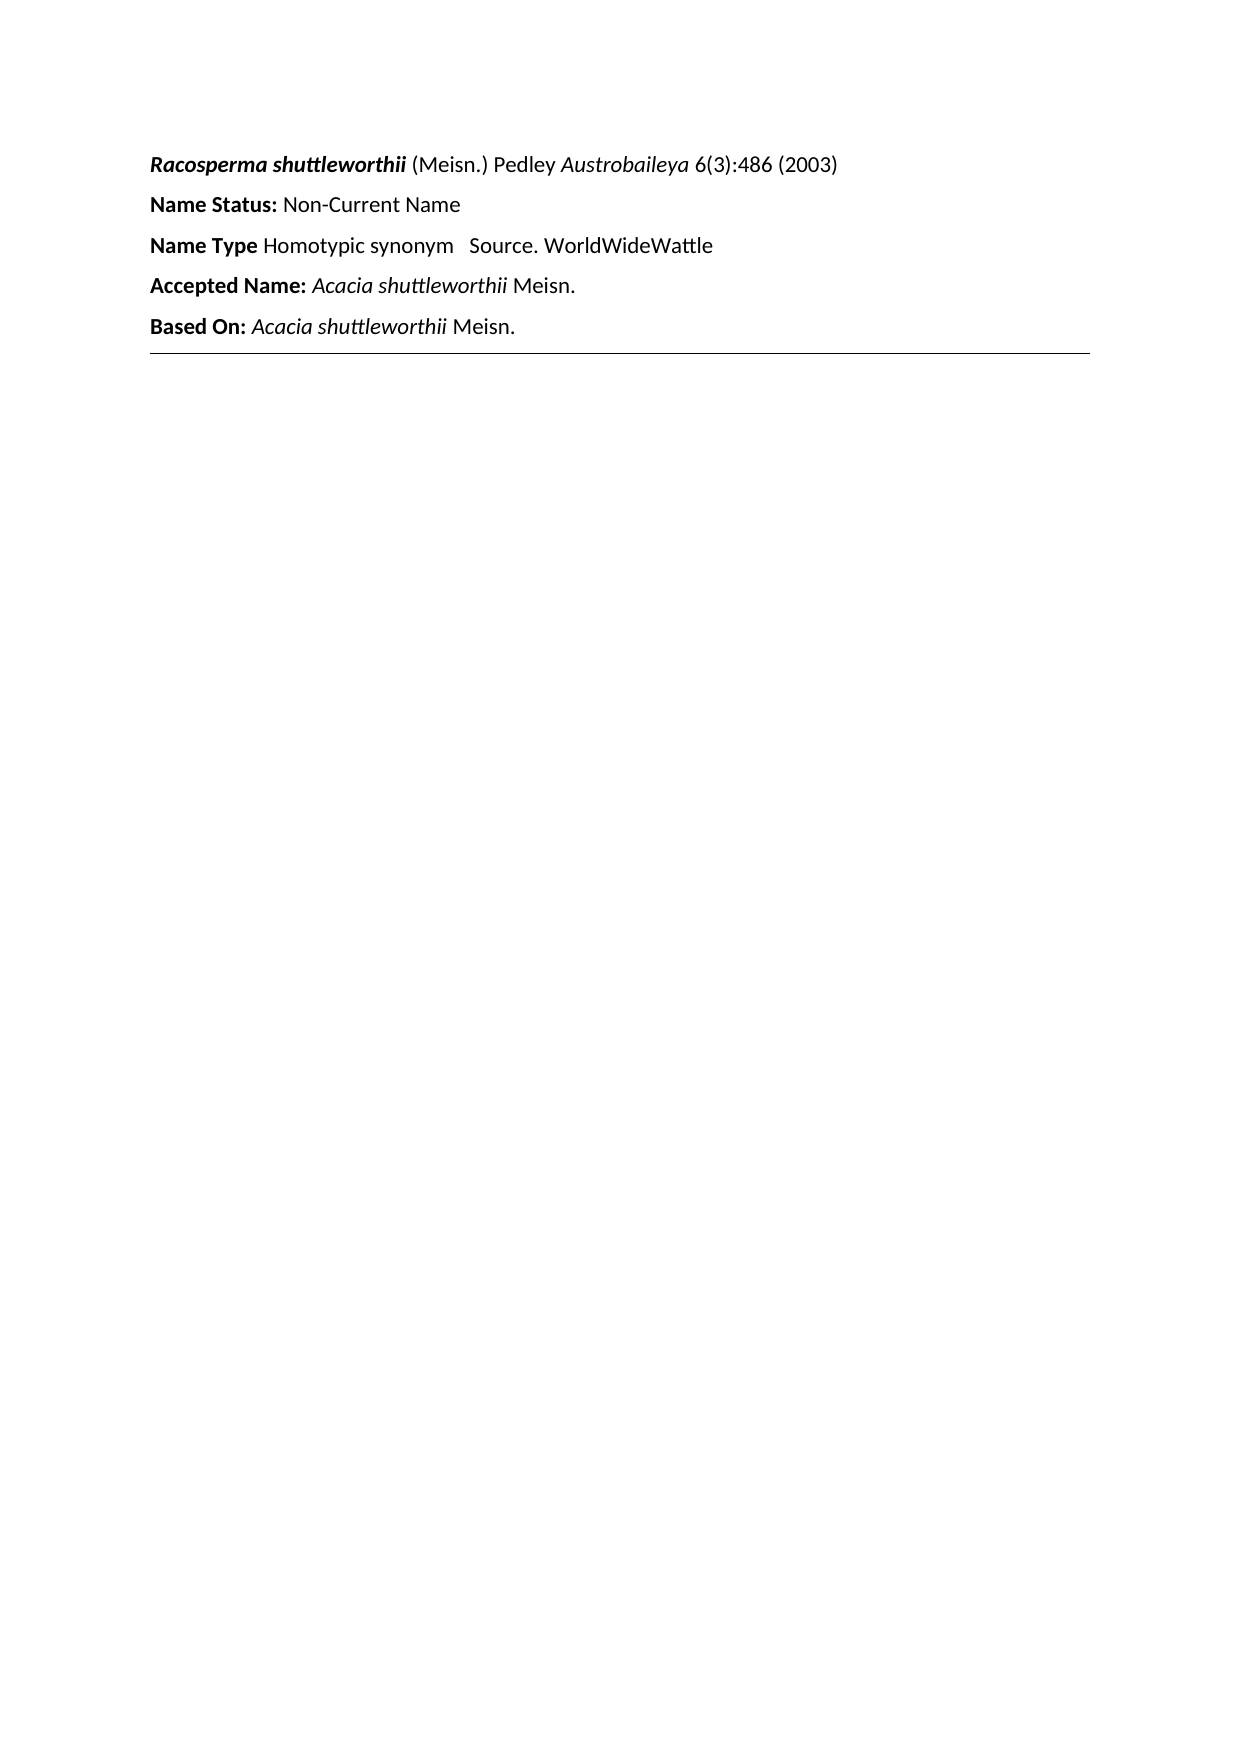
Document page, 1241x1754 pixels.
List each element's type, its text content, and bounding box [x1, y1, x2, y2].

text Name Status: Non-Current Name [150, 191, 1090, 218]
text Name Type Homotypic synonym Source. WorldWideWattle [150, 231, 1090, 259]
text Accepted Name: Acacia shuttleworthii Meisn. [150, 272, 1090, 299]
text Based On: Acacia shuttleworthii Meisn. [150, 312, 1090, 340]
text Racosperma shuttleworthii (Meisn.) Pedley Austrobaileya 6(3):486 (2003) [150, 150, 1090, 178]
